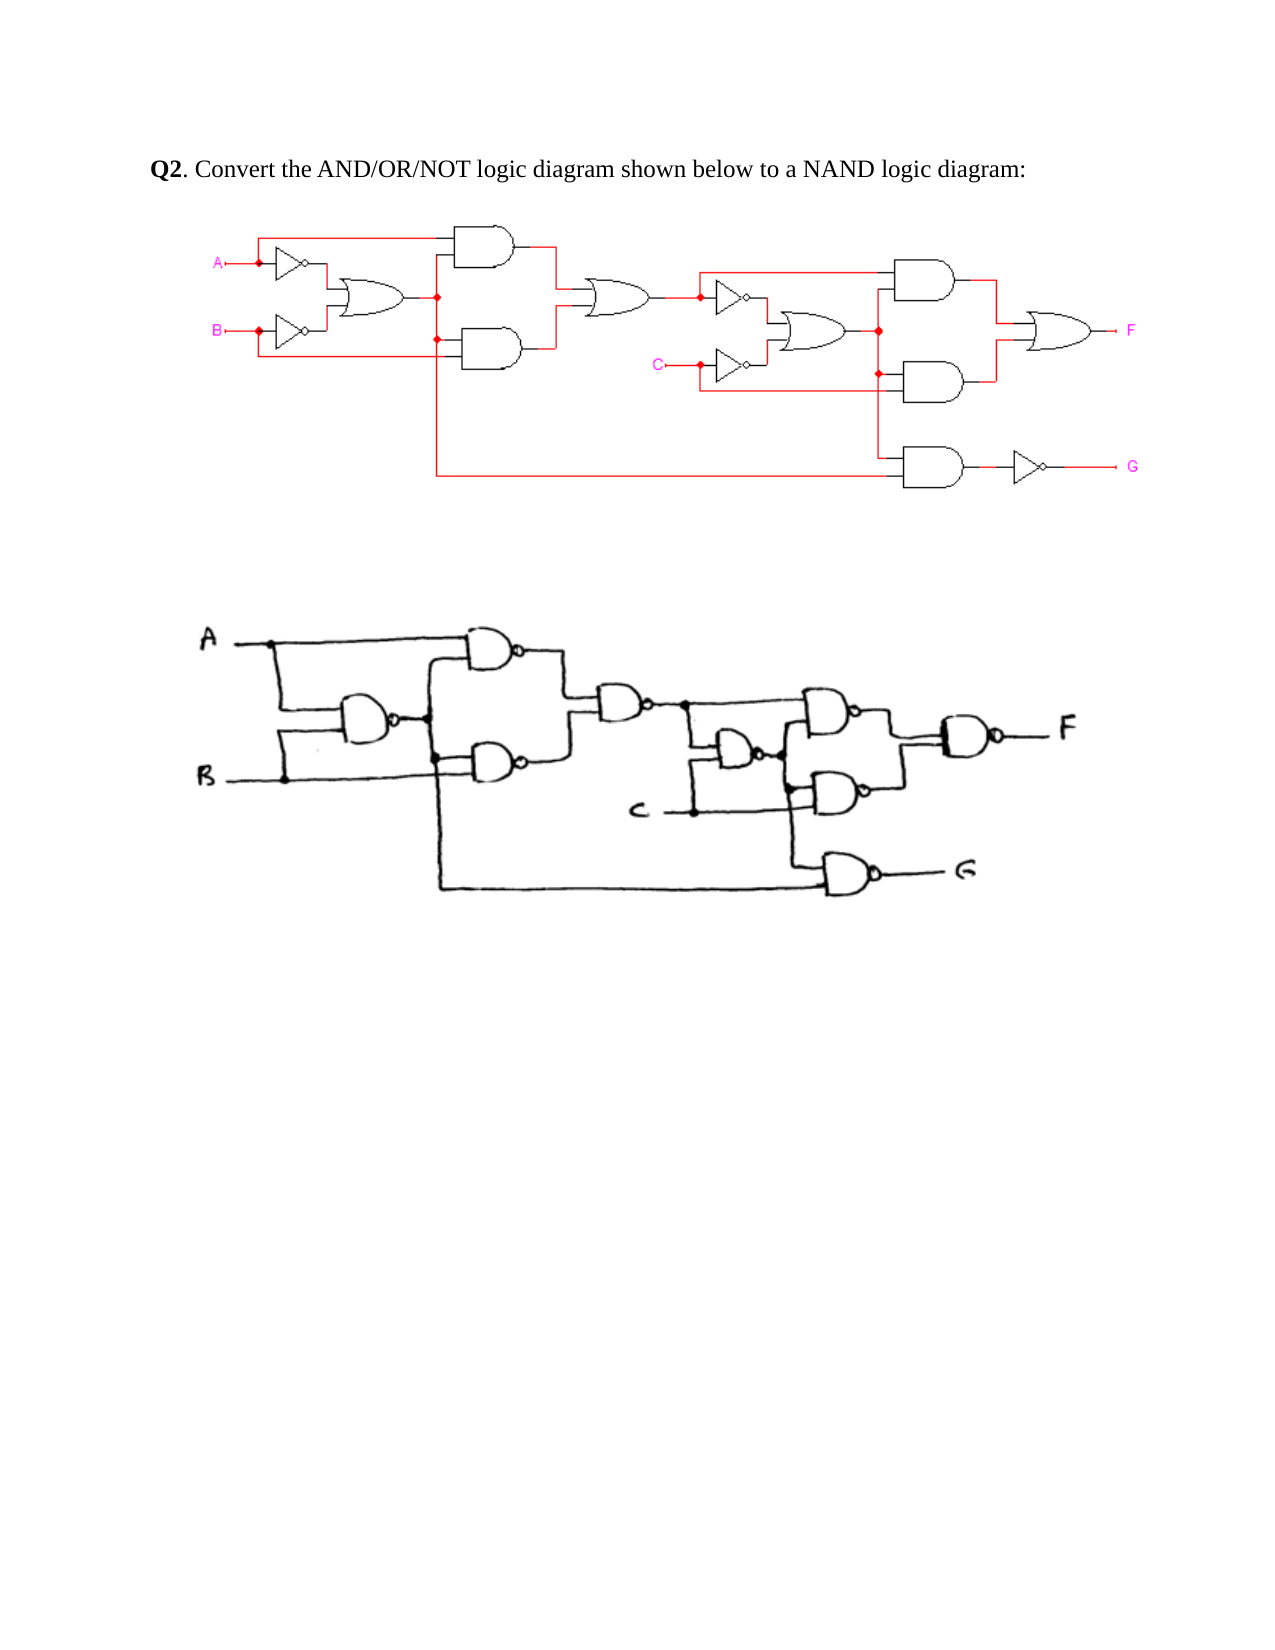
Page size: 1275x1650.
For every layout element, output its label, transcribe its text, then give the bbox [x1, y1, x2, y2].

picture [193, 206, 1169, 510]
subtitle Q2. Convert the AND/OR/NOT logic diagram shown below to a NAND logic diagram: [150, 154, 1125, 182]
picture [150, 587, 1125, 930]
